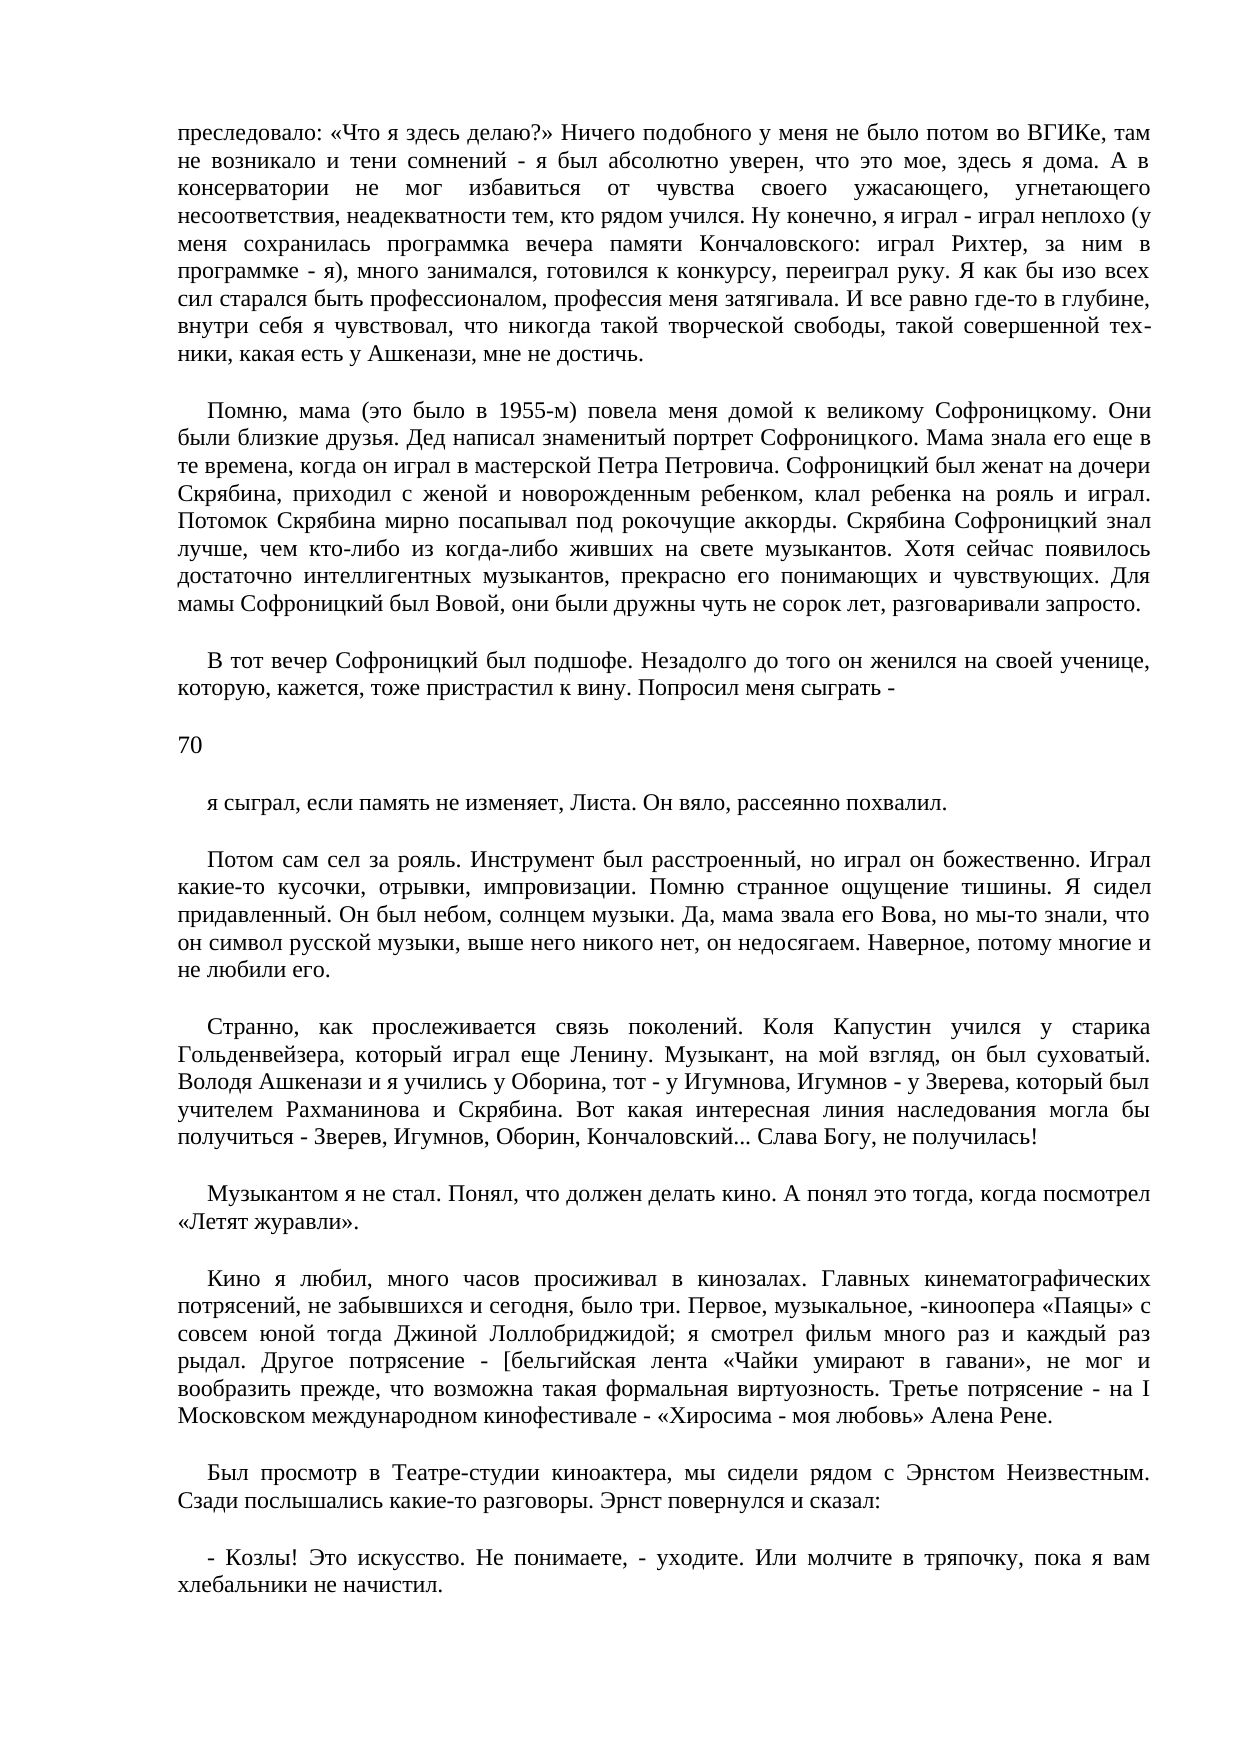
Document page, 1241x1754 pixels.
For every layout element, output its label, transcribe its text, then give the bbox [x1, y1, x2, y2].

text Музыкантом я не стал. Понял, что должен делать кино. А понял это тогда, когда посмотрел «Летят журавли». [177, 1179, 1152, 1234]
text Кино я любил, много часов просиживал в кинозалах. Главных кинематографических потрясений, не забывшихся и сегодня, было три. Первое, музыкальное, -киноопера «Паяцы» с совсем юной тогда Джиной Лоллобриджидой; я смотрел фильм много раз и каждый раз рыдал. Другое потрясение - [бельгийская лента «Чайки умирают в гавани», не мог и вообразить прежде, что возможна такая формальная виртуозность. Третье потрясение - на I Московском международном кинофестивале - «Хиросима - моя любовь» Алена Рене. [177, 1263, 1152, 1429]
text Был просмотр в Театре-студии киноактера, мы сидели рядом с Эрнстом Неизвестным. Сзади послышались какие-то разговоры. Эрнст повернулся и сказал: [177, 1458, 1152, 1513]
text Помню, мама (это было в 1955-м) повела меня домой к великому Софроницкому. Они были близкие друзья. Дед написал знаменитый портрет Софроницкого. Мама знала его еще в те времена, когда он играл в мастерской Петра Петровича. Софроницкий был женат на дочери Скрябина, приходил с женой и новорожденным ребенком, клал ребенка на рояль и играл. Потомок Скрябина мирно посапывал под рокочущие аккорды. Скрябина Софроницкий знал лучше, чем кто-либо из когда-либо живших на свете музыкантов. Хотя сейчас появилось достаточно интеллигентных музыкантов, прекрасно его понимающих и чувствующих. Для мамы Софроницкий был Вовой, они были дружны чуть не сорок лет, разговаривали запросто. [177, 396, 1152, 617]
text Странно, как прослеживается связь поколений. Коля Капустин учился у старика Гольденвейзера, который играл еще Ленину. Музыкант, на мой взгляд, он был суховатый. Володя Ашкенази и я учились у Оборина, тот - у Игумнова, Игумнов - у Зверева, который был учителем Рахманинова и Скрябина. Вот какая интересная линия наследования могла бы получиться - Зверев, Игумнов, Оборин, Кончаловский... Слава Богу, не получилась! [177, 1012, 1152, 1150]
text 70 [177, 730, 1152, 759]
text В тот вечер Софроницкий был подшофе. Незадолго до того он женился на своей ученице, которую, кажется, тоже пристрастил к вину. Попросил меня сыграть - [177, 646, 1152, 701]
text я сыграл, если память не изменяет, Листа. Он вяло, рассеянно похвалил. [177, 788, 1152, 816]
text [177, 118, 1152, 367]
text Потом сам сел за рояль. Инструмент был расстроенный, но играл он божественно. Играл какие-то кусочки, отрывки, импровизации. Помню странное ощущение тишины. Я сидел придавленный. Он был небом, солнцем музыки. Да, мама звала его Вова, но мы-то знали, что он символ русской музыки, выше него никого нет, он недосягаем. Наверное, потому многие и не любили его. [177, 845, 1152, 983]
text - Козлы! Это искусство. Не понимаете, - уходите. Или молчите в тряпочку, пока я вам хлебальники не начистил. [177, 1543, 1152, 1598]
